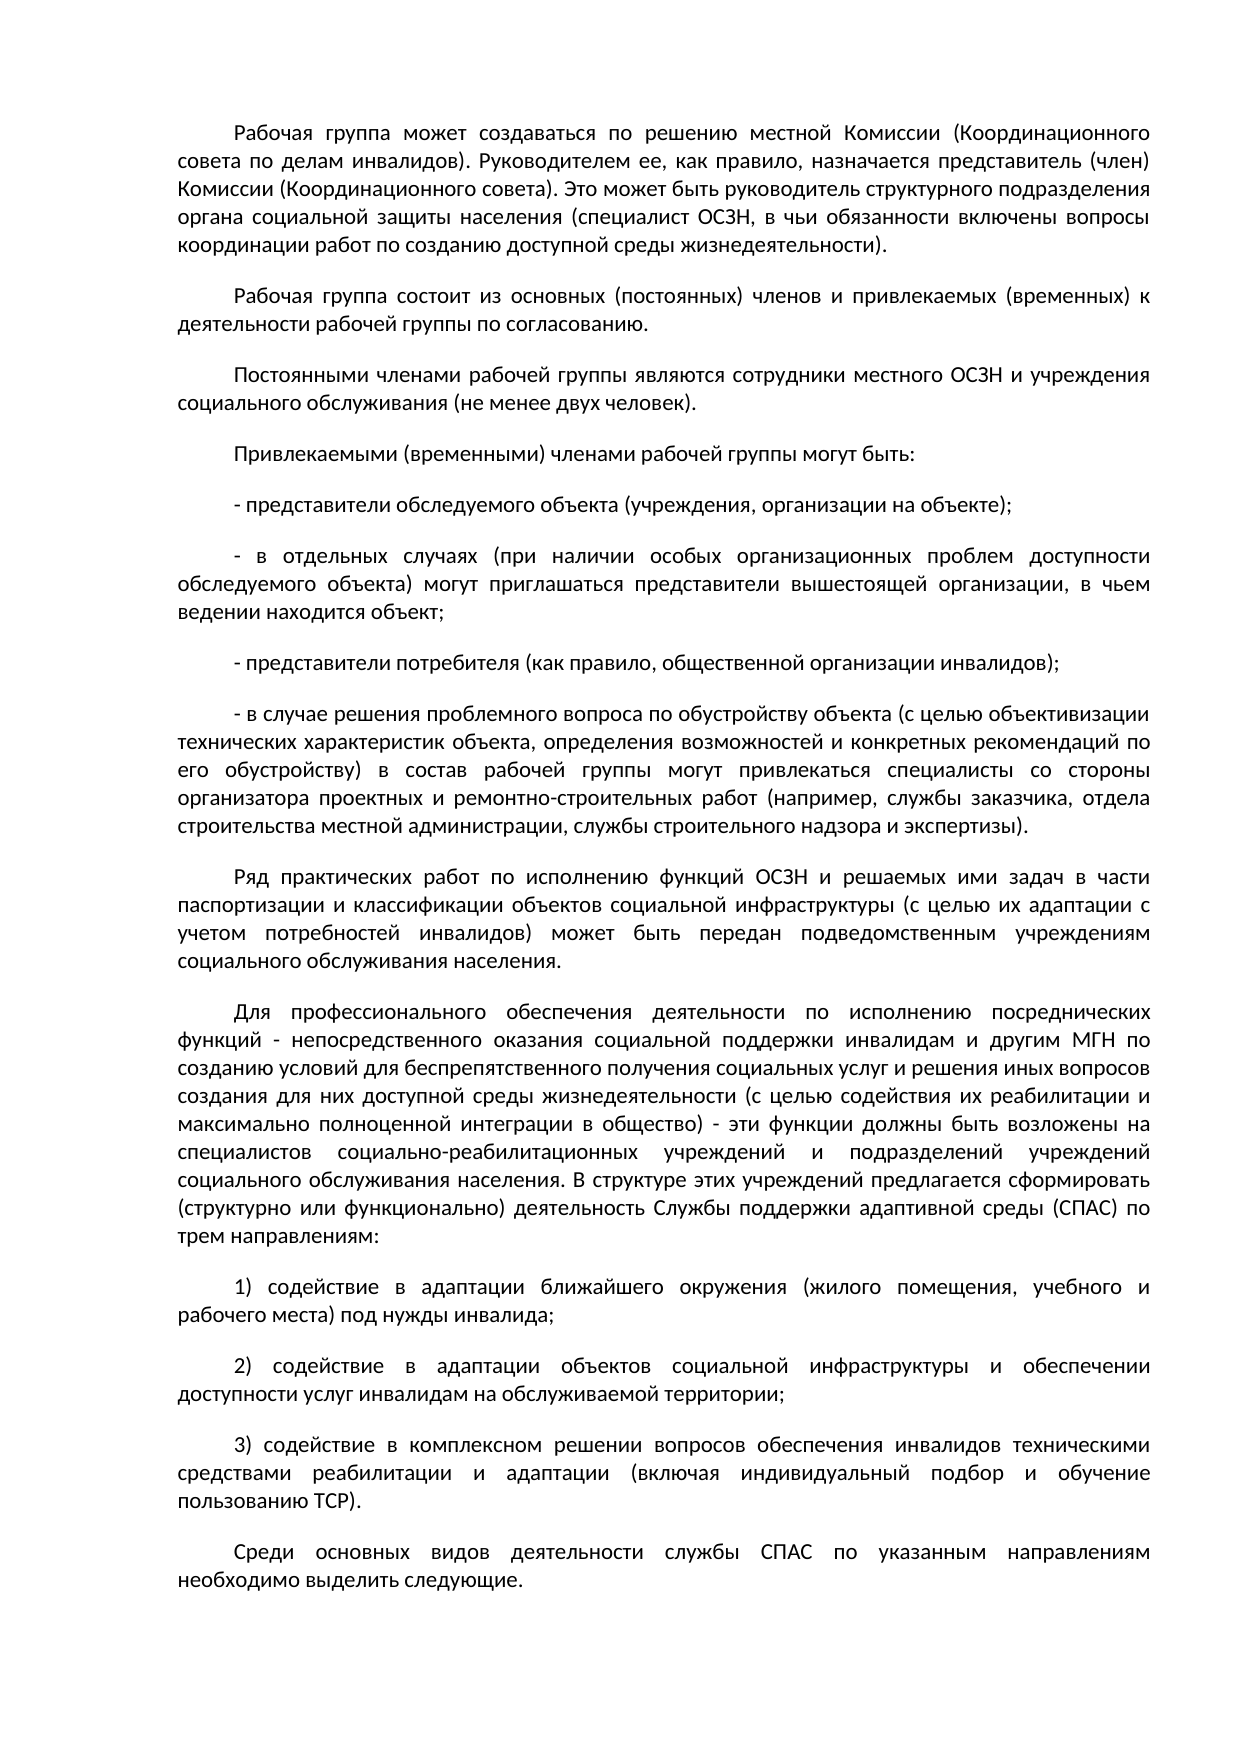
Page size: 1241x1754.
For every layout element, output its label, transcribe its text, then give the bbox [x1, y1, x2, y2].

text Ряд практических работ по исполнению функций ОСЗН и решаемых ими задач в части паспортизации и классификации объектов социальной инфраструктуры (с целью их адаптации с учетом потребностей инвалидов) может быть передан подведомственным учреждениям социального обслуживания населения. [177, 862, 1152, 974]
text 1) содействие в адаптации ближайшего окружения (жилого помещения, учебного и рабочего места) под нужды инвалида; [177, 1272, 1152, 1328]
text Рабочая группа состоит из основных (постоянных) членов и привлекаемых (временных) к деятельности рабочей группы по согласованию. [177, 281, 1152, 337]
text Рабочая группа может создаваться по решению местной Комиссии (Координационного совета по делам инвалидов). Руководителем ее, как правило, назначается представитель (член) Комиссии (Координационного совета). Это может быть руководитель структурного подразделения органа социальной защиты населения (специалист ОСЗН, в чьи обязанности включены вопросы координации работ по созданию доступной среды жизнедеятельности). [177, 118, 1152, 258]
text - в случае решения проблемного вопроса по обустройству объекта (с целью объективизации технических характеристик объекта, определения возможностей и конкретных рекомендаций по его обустройству) в состав рабочей группы могут привлекаться специалисты со стороны организатора проектных и ремонтно-строительных работ (например, службы заказчика, отдела строительства местной администрации, службы строительного надзора и экспертизы). [177, 699, 1152, 839]
text Постоянными членами рабочей группы являются сотрудники местного ОСЗН и учреждения социального обслуживания (не менее двух человек). [177, 360, 1152, 416]
text - представители обследуемого объекта (учреждения, организации на объекте); [177, 490, 1152, 518]
text - в отдельных случаях (при наличии особых организационных проблем доступности обследуемого объекта) могут приглашаться представители вышестоящей организации, в чьем ведении находится объект; [177, 541, 1152, 625]
text Среди основных видов деятельности службы СПАС по указанным направлениям необходимо выделить следующие. [177, 1537, 1152, 1593]
text Для профессионального обеспечения деятельности по исполнению посреднических функций - непосредственного оказания социальной поддержки инвалидам и другим МГН по созданию условий для беспрепятственного получения социальных услуг и решения иных вопросов создания для них доступной среды жизнедеятельности (с целью содействия их реабилитации и максимально полноценной интеграции в общество) - эти функции должны быть возложены на специалистов социально-реабилитационных учреждений и подразделений учреждений социального обслуживания населения. В структуре этих учреждений предлагается сформировать (структурно или функционально) деятельность Службы поддержки адаптивной среды (СПАС) по трем направлениям: [177, 997, 1152, 1249]
text - представители потребителя (как правило, общественной организации инвалидов); [177, 648, 1152, 676]
text 2) содействие в адаптации объектов социальной инфраструктуры и обеспечении доступности услуг инвалидам на обслуживаемой территории; [177, 1351, 1152, 1407]
text Привлекаемыми (временными) членами рабочей группы могут быть: [177, 439, 1152, 467]
text 3) содействие в комплексном решении вопросов обеспечения инвалидов техническими средствами реабилитации и адаптации (включая индивидуальный подбор и обучение пользованию ТСР). [177, 1430, 1152, 1514]
